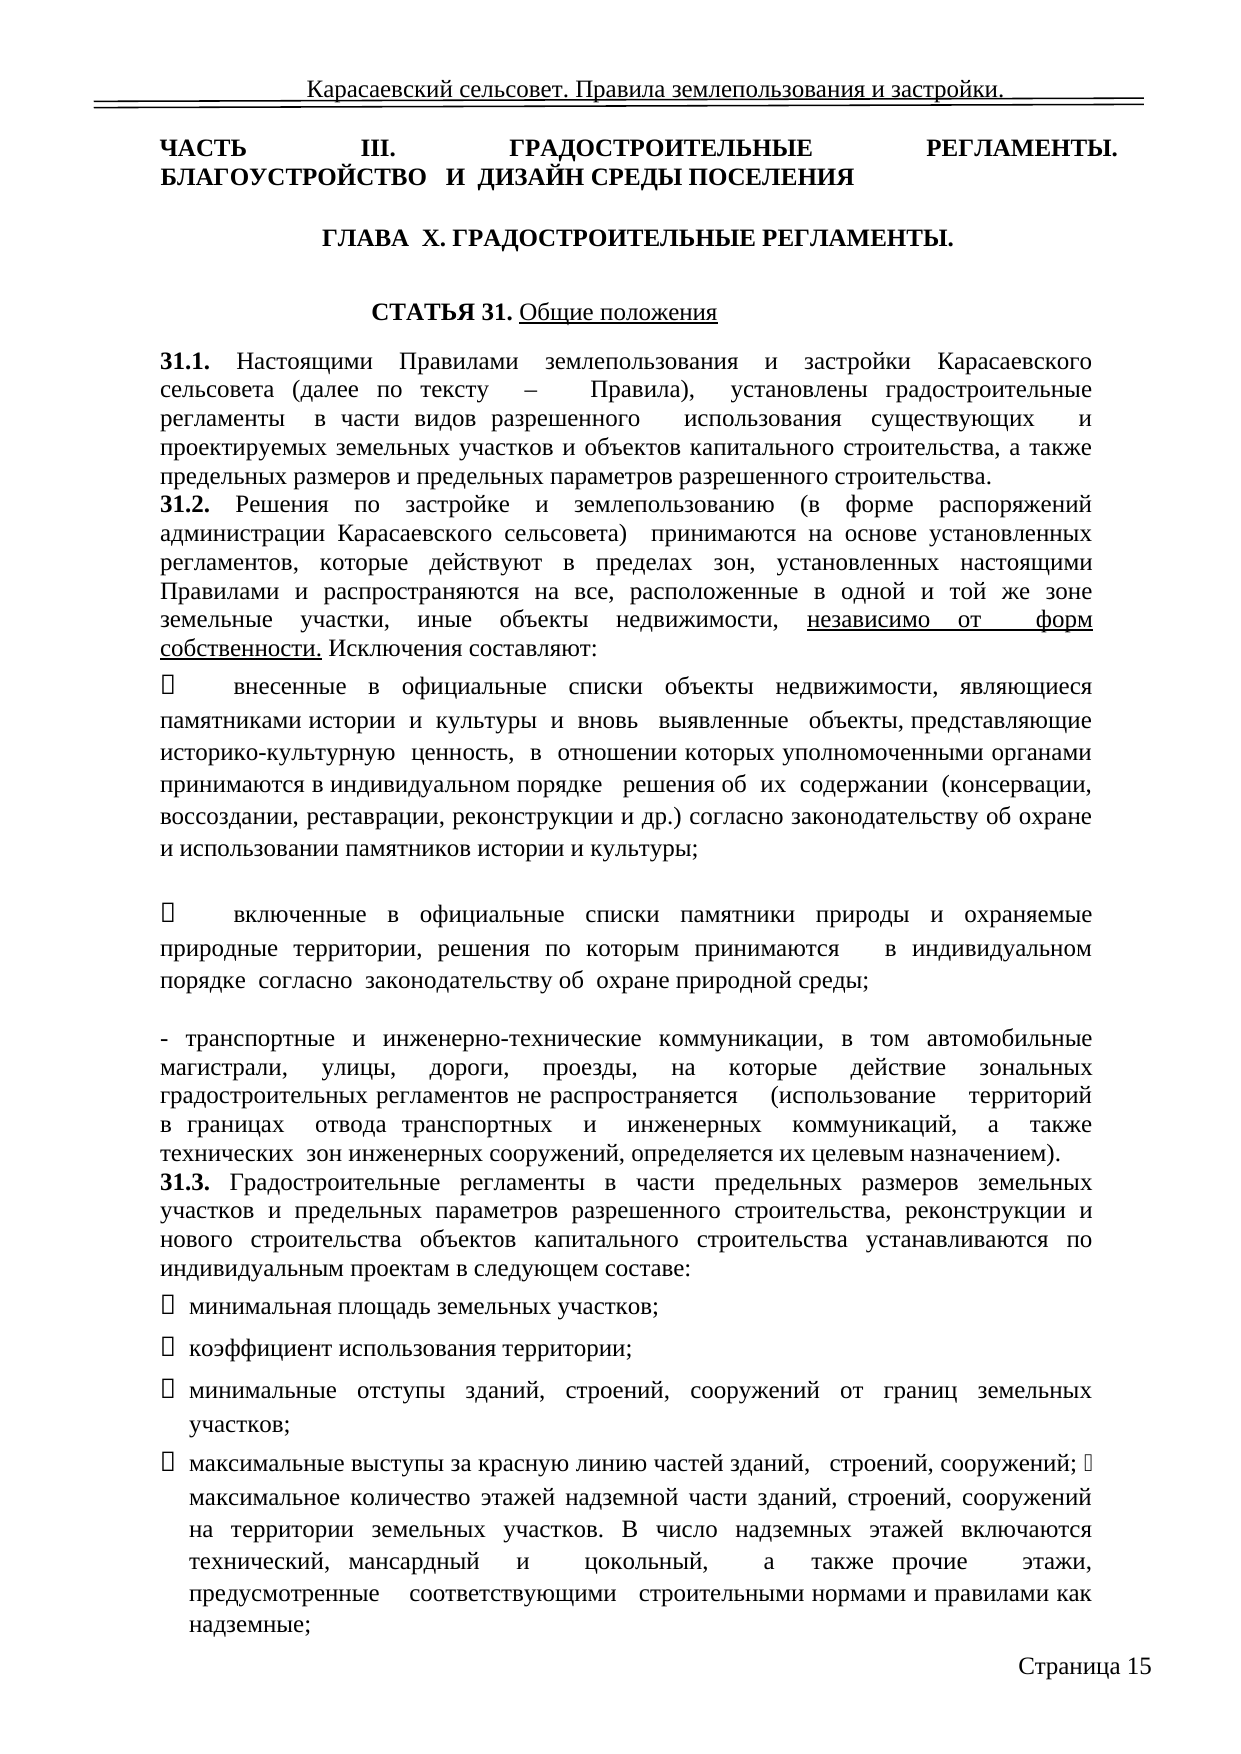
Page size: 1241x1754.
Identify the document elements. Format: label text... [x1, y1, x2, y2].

text ГЛАВА X. ГРАДОСТРОИТЕЛЬНЫЕ РЕГЛАМЕНТЫ. [159, 223, 1118, 252]
text 31.2. Решения по застройке и землепользованию (в форме распоряжений администрации Карасаевского сельсовета) принимаются на основе установленных регламентов, которые действуют в пределах зон, установленных настоящими Правилами и распространяются на все, расположенные в одной и той же зоне земельные участки, иные объекты недвижимости, независимо от форм собственности. Исключения составляют: [160, 489, 1093, 662]
text - транспортные и инженерно-технические коммуникации, в том автомобильные магистрали, улицы, дороги, проезды, на которые действие зональных градостроительных регламентов не распространяется (использование территорий в границах отвода транспортных и инженерных коммуникаций, а также технических зон инженерных сооружений, определяется их целевым назначением). [160, 1023, 1093, 1167]
list внесенные в официальные списки объекты недвижимости, являющиеся памятниками истории и культуры и вновь выявленные объекты, представляющие историко-культурную ценность, в отношении которых уполномоченными органами принимаются в индивидуальном порядке решения об их содержании (консервации, воссоздании, реставрации, реконструкции и др.) согласно законодательству об охране и использовании памятников истории и культуры; [159, 665, 1093, 862]
list минимальная площадь земельных участков; [159, 1285, 1093, 1322]
text 31.3. Градостроительные регламенты в части предельных размеров земельных участков и предельных параметров разрешенного строительства, реконструкции и нового строительства объектов капитального строительства устанавливаются по индивидуальным проектам в следующем составе: [160, 1167, 1093, 1282]
list максимальные выступы за красную линию частей зданий, строений, сооружений; максимальное количество этажей надземной части зданий, строений, сооружений на территории земельных участков. В число надземных этажей включаются технический, мансардный и цокольный, а также прочие этажи, предусмотренные соответствующими строительными нормами и правилами как надземные; [159, 1442, 1093, 1638]
text 31.1. Настоящими Правилами землепользования и застройки Карасаевского сельсовета (далее по тексту – Правила), установлены градостроительные регламенты в части видов разрешенного использования существующих и проектируемых земельных участков и объектов капитального строительства, а также предельных размеров и предельных параметров разрешенного строительства. [160, 346, 1093, 489]
list минимальные отступы зданий, строений, сооружений от границ земельных участков; [159, 1369, 1093, 1438]
text СТАТЬЯ 31. Общие положения [171, 297, 1094, 326]
list включенные в официальные списки памятники природы и охраняемые природные территории, решения по которым принимаются в индивидуальном порядке согласно законодательству об охране природной среды; [159, 893, 1093, 994]
list коэффициент использования территории; [159, 1327, 1093, 1364]
text ЧАСТЬ III. ГРАДОСТРОИТЕЛЬНЫЕ РЕГЛАМЕНТЫ. БЛАГОУСТРОЙСТВО И ДИЗАЙН СРЕДЫ ПОСЕЛЕНИЯ [159, 133, 1118, 190]
